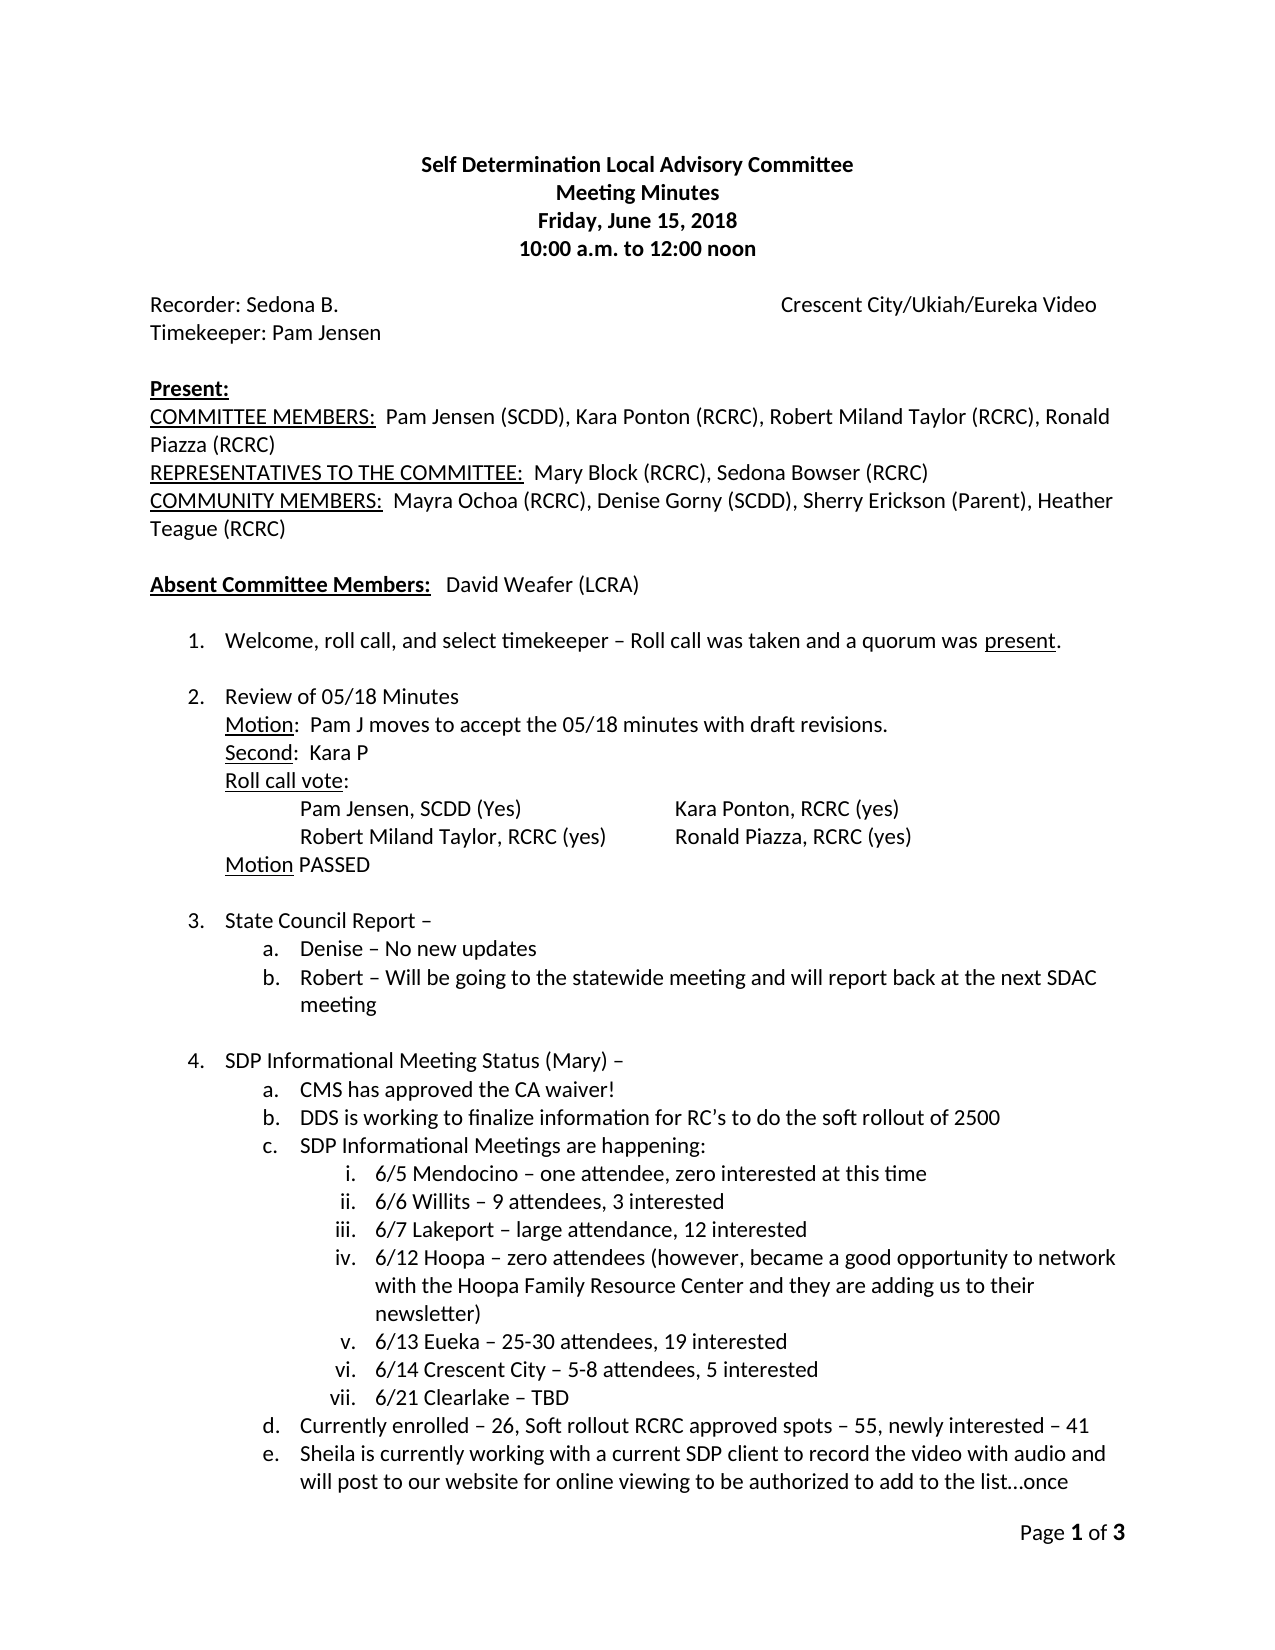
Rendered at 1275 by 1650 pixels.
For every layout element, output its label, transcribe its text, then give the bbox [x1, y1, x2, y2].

text Self Determination Local Advisory Committee [150, 150, 1125, 178]
list Review of 05/18 Minutes [187, 682, 1125, 710]
list 6/12 Hoopa – zero attendees (however, became a good opportunity to network with the Hoopa Family Resource Center and they are adding us to their newsletter) [356, 1243, 1125, 1327]
list Welcome, roll call, and select timekeeper – Roll call was taken and a quorum was present. [187, 626, 1125, 654]
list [262, 1439, 1125, 1495]
list Robert Miland Taylor, RCRC (yes) Ronald Piazza, RCRC (yes) [225, 822, 1125, 851]
text 10:00 a.m. to 12:00 noon [150, 234, 1125, 262]
text Friday, June 15, 2018 [150, 206, 1125, 234]
list 6/5 Mendocino – one attendee, zero interested at this time [356, 1159, 1125, 1187]
text Present: [150, 374, 1125, 402]
text Timekeeper: Pam Jensen [150, 318, 1125, 346]
list Denise – No new updates [262, 934, 1125, 963]
list CMS has approved the CA waiver! [262, 1075, 1125, 1103]
list State Council Report – [187, 907, 1125, 934]
text REPRESENTATIVES TO THE COMMITTEE: Mary Block (RCRC), Sedona Bowser (RCRC) [150, 458, 1125, 486]
list DDS is working to finalize information for RC’s to do the soft rollout of 2500 [262, 1103, 1125, 1131]
text COMMITTEE MEMBERS: Pam Jensen (SCDD), Kara Ponton (RCRC), Robert Miland Taylor (RCRC), Ronald Piazza (RCRC) [150, 402, 1125, 458]
list Second: Kara P [225, 738, 1125, 766]
list SDP Informational Meeting Status (Mary) – [187, 1047, 1125, 1075]
list 6/13 Eueka – 25-30 attendees, 19 interested [356, 1327, 1125, 1355]
list Robert – Will be going to the statewide meeting and will report back at the next SDAC meeting [262, 963, 1125, 1019]
text Motion PASSED [150, 851, 1125, 878]
list Currently enrolled – 26, Soft rollout RCRC approved spots – 55, newly interested – 41 [262, 1411, 1125, 1439]
text COMMUNITY MEMBERS: Mayra Ochoa (RCRC), Denise Gorny (SCDD), Sherry Erickson (Parent), Heather Teague (RCRC) [150, 486, 1125, 542]
list 6/14 Crescent City – 5-8 attendees, 5 interested [356, 1355, 1125, 1383]
list 6/7 Lakeport – large attendance, 12 interested [356, 1215, 1125, 1243]
list 6/6 Willits – 9 attendees, 3 interested [356, 1187, 1125, 1215]
text Meeting Minutes [150, 178, 1125, 206]
list Pam Jensen, SCDD (Yes) Kara Ponton, RCRC (yes) [225, 794, 1125, 822]
list 6/21 Clearlake – TBD [356, 1383, 1125, 1411]
list Motion: Pam J moves to accept the 05/18 minutes with draft revisions. [225, 710, 1125, 738]
text Recorder: Sedona B. Crescent City/Ukiah/Eureka Video [150, 290, 1125, 318]
list SDP Informational Meetings are happening: [262, 1131, 1125, 1159]
text Absent Committee Members: David Weafer (LCRA) [150, 570, 1125, 598]
list Roll call vote: [225, 766, 1125, 794]
